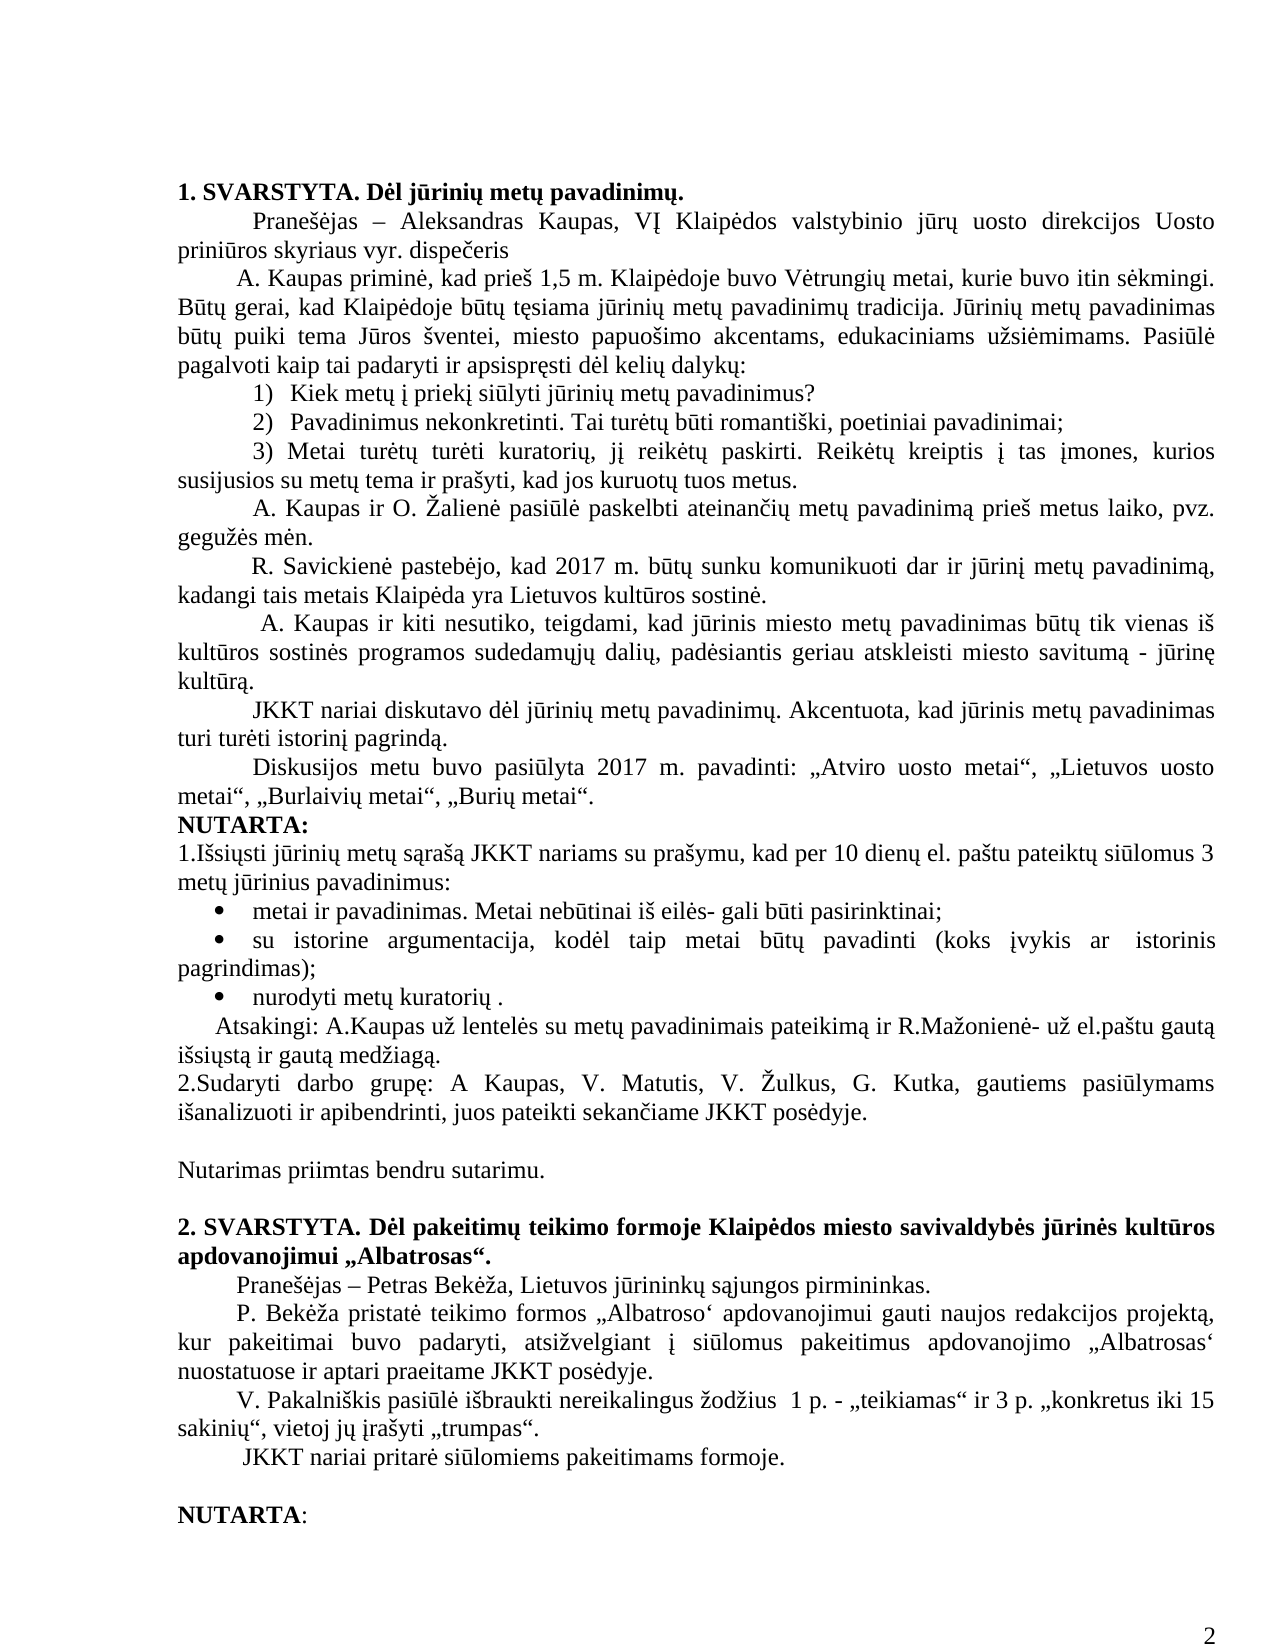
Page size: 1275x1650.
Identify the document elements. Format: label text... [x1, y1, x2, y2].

text R. Savickienė pastebėjo, kad 2017 m. būtų sunku komunikuoti dar ir jūrinį metų pavadinimą, kadangi tais metais Klaipėda yra Lietuvos kultūros sostinė. [177, 551, 1216, 608]
text NUTARTA: [177, 1500, 1216, 1528]
text 1. SVARSTYTA. Dėl jūrinių metų pavadinimų. [177, 177, 1216, 206]
text Pranešėjas – Aleksandras Kaupas, VĮ Klaipėdos valstybinio jūrų uosto direkcijos Uosto priniūros skyriaus vyr. dispečeris [177, 206, 1216, 263]
list nurodyti metų kuratorių . [215, 982, 1216, 1011]
text V. Pakalniškis pasiūlė išbraukti nereikalingus žodžius 1 p. - „teikiamas“ ir 3 p. „konkretus iki 15 sakinių“, vietoj jų įrašyti „trumpas“. [177, 1385, 1216, 1442]
text NUTARTA: [177, 810, 1216, 838]
text P. Bekėža pristatė teikimo formos „Albatroso‘ apdovanojimui gauti naujos redakcijos projektą, kur pakeitimai buvo padaryti, atsižvelgiant į siūlomus pakeitimus apdovanojimo „Albatrosas‘ nuostatuose ir aptari praeitame JKKT posėdyje. [177, 1298, 1216, 1385]
text Nutarimas priimtas bendru sutarimu. [177, 1155, 1216, 1183]
text JKKT nariai diskutavo dėl jūrinių metų pavadinimų. Akcentuota, kad jūrinis metų pavadinimas turi turėti istorinį pagrindą. [177, 695, 1216, 752]
text Diskusijos metu buvo pasiūlyta 2017 m. pavadinti: „Atviro uosto metai“, „Lietuvos uosto metai“, „Burlaivių metai“, „Burių metai“. [177, 752, 1216, 810]
text Pranešėjas – Petras Bekėža, Lietuvos jūrininkų sąjungos pirmininkas. [177, 1270, 1216, 1298]
text 2. SVARSTYTA. Dėl pakeitimų teikimo formoje Klaipėdos miesto savivaldybės jūrinės kultūros apdovanojimui „Albatrosas“. [177, 1212, 1216, 1270]
text 2.Sudaryti darbo grupę: A Kaupas, V. Matutis, V. Žulkus, G. Kutka, gautiems pasiūlymams išanalizuoti ir apibendrinti, juos pateikti sekančiame JKKT posėdyje. [177, 1068, 1216, 1126]
text 1.Išsiųsti jūrinių metų sąrašą JKKT nariams su prašymu, kad per 10 dienų el. paštu pateiktų siūlomus 3 metų jūrinius pavadinimus: [177, 838, 1216, 896]
text JKKT nariai pritarė siūlomiems pakeitimams formoje. [177, 1442, 1216, 1471]
text 3) Metai turėtų turėti kuratorių, jį reikėtų paskirti. Reikėtų kreiptis į tas įmones, kurios susijusios su metų tema ir prašyti, kad jos kuruotų tuos metus. [177, 436, 1216, 493]
text A. Kaupas ir kiti nesutiko, teigdami, kad jūrinis miesto metų pavadinimas būtų tik vienas iš kultūros sostinės programos sudedamųjų dalių, padėsiantis geriau atskleisti miesto savitumą - jūrinę kultūrą. [177, 608, 1216, 695]
list su istorine argumentacija, kodėl taip metai būtų pavadinti (koks įvykis ar istorinis pagrindimas); [177, 925, 1216, 982]
text A. Kaupas priminė, kad prieš 1,5 m. Klaipėdoje buvo Vėtrungių metai, kurie buvo itin sėkmingi. Būtų gerai, kad Klaipėdoje būtų tęsiama jūrinių metų pavadinimų tradicija. Jūrinių metų pavadinimas būtų puiki tema Jūros šventei, miesto papuošimo akcentams, edukaciniams užsiėmimams. Pasiūlė pagalvoti kaip tai padaryti ir apsispręsti dėl kelių dalykų: [177, 263, 1216, 378]
list metai ir pavadinimas. Metai nebūtinai iš eilės- gali būti pasirinktinai; [215, 896, 1216, 925]
text A. Kaupas ir O. Žalienė pasiūlė paskelbti ateinančių metų pavadinimą prieš metus laiko, pvz. gegužės mėn. [177, 493, 1216, 551]
text Atsakingi: A.Kaupas už lentelės su metų pavadinimais pateikimą ir R.Mažonienė- už el.paštu gautą išsiųstą ir gautą medžiagą. [177, 1011, 1216, 1068]
list Kiek metų į priekį siūlyti jūrinių metų pavadinimus? [252, 378, 1216, 407]
list Pavadinimus nekonkretinti. Tai turėtų būti romantiški, poetiniai pavadinimai; [252, 407, 1216, 436]
